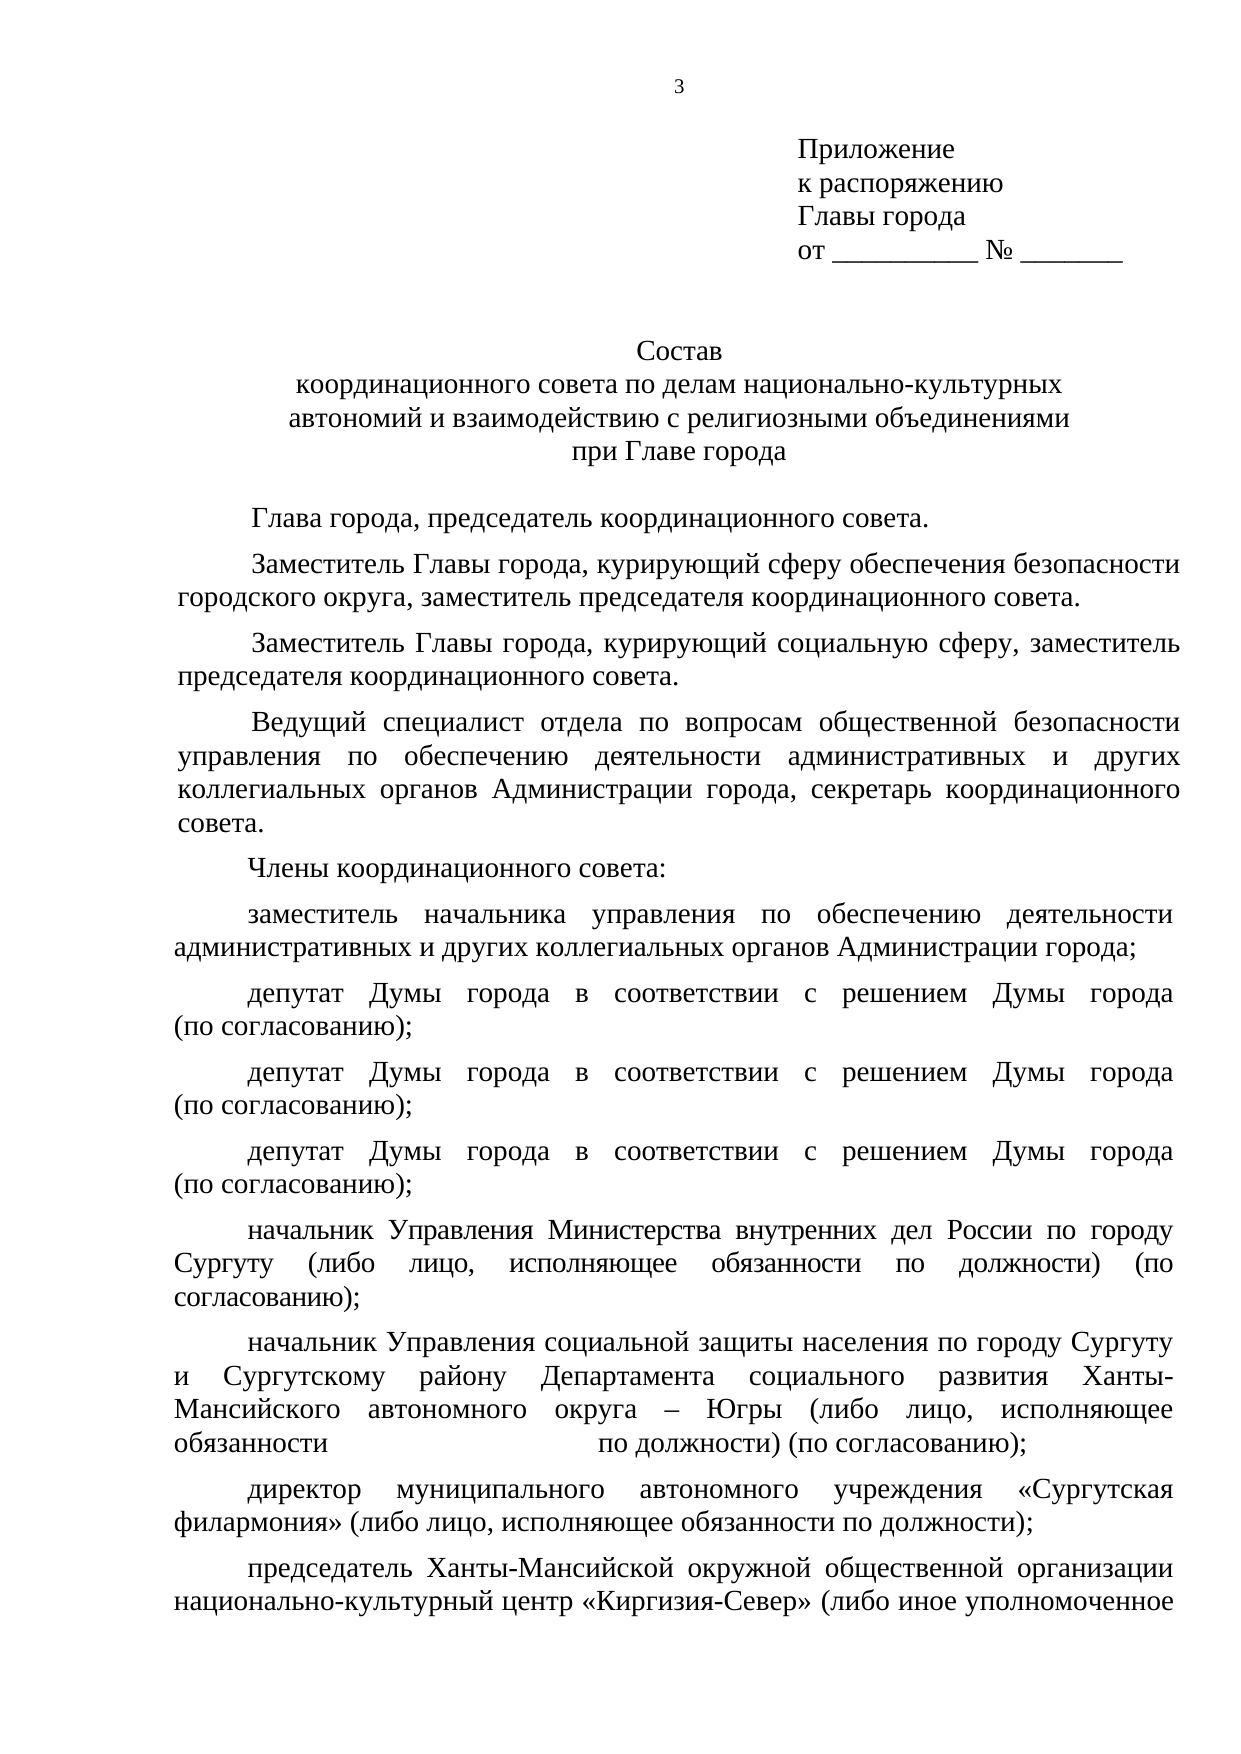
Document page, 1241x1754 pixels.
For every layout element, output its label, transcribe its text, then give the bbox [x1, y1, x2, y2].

table_header Члены координационного совета: [163, 850, 1185, 896]
table_cell начальник Управления Министерства внутренних дел России по городу Сургуту (либо лицо, исполняющее обязанности по должности) (по согласованию); [163, 1212, 1185, 1324]
text от __________ № _______ [177, 232, 1181, 266]
text Заместитель Главы города, курирующий сферу обеспечения безопасности городского округа, заместитель председателя координационного совета. [177, 546, 1181, 613]
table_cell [163, 1550, 1185, 1617]
text координационного совета по делам национально-культурных [177, 366, 1181, 400]
text Состав [177, 333, 1181, 366]
table_cell директор муниципального автономного учреждения «Сургутская филармония» (либо лицо, исполняющее обязанности по должности); [163, 1471, 1185, 1550]
text Ведущий специалист отдела по вопросам общественной безопасности управления по обеспечению деятельности административных и других коллегиальных органов Администрации города, секретарь координационного совета. [177, 704, 1181, 838]
text Приложение [177, 131, 1181, 165]
text Заместитель Главы города, курирующий социальную сферу, заместитель председателя координационного совета. [177, 625, 1181, 692]
table_cell депутат Думы города в соответствии с решением Думы города (по согласованию); [163, 975, 1185, 1054]
text при Главе города [177, 433, 1181, 467]
table_cell начальник Управления социальной защиты населения по городу Сургуту и Сургутскому району Департамента социального развития Ханты-Мансийского автономного округа – Югры (либо лицо, исполняющее обязанности по должности) (по согласованию); [163, 1325, 1185, 1471]
table_cell депутат Думы города в соответствии с решением Думы города (по согласованию); [163, 1054, 1185, 1133]
text Главы города [177, 198, 1181, 232]
text Глава города, председатель координационного совета. [177, 500, 1181, 534]
text к распоряжению [177, 165, 1181, 198]
table_cell депутат Думы города в соответствии с решением Думы города (по согласованию); [163, 1133, 1185, 1212]
text автономий и взаимодействию с религиозными объединениями [177, 400, 1181, 433]
table_cell заместитель начальника управления по обеспечению деятельности административных и других коллегиальных органов Администрации города; [163, 896, 1185, 975]
